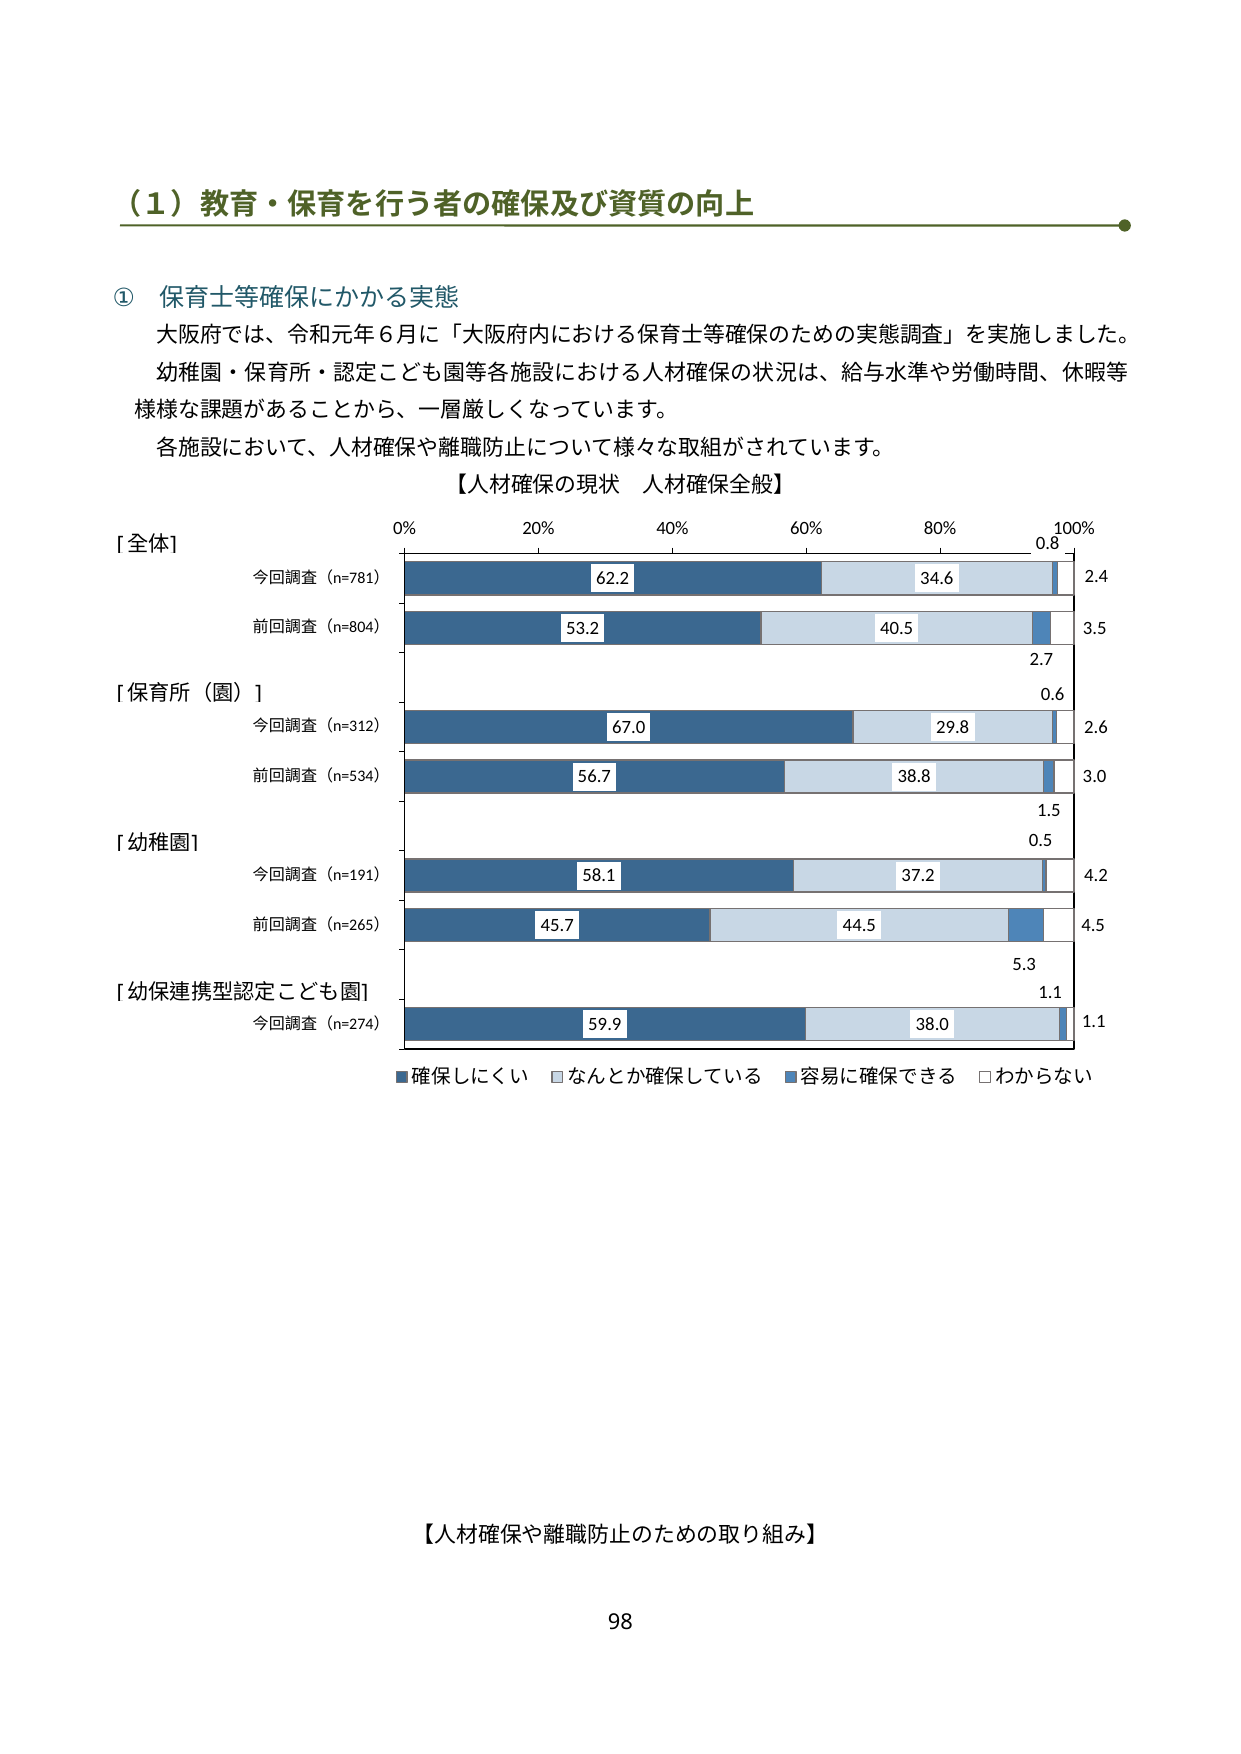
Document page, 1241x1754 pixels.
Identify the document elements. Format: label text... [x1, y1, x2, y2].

text 【人材確保の現状 人材確保全般】 [112, 464, 1128, 502]
text 大阪府では、令和元年６月に「大阪府内における保育士等確保のための実態調査」を実施しました。 [112, 314, 1128, 352]
text 幼稚園・保育所・認定こども園等各施設における人材確保の状況は、給与水準や労働時間、休暇等様様な課題があることから、一層厳しくなっています。 [112, 352, 1128, 427]
text （１）教育・保育を行う者の確保及び資質の向上 [112, 164, 1128, 239]
text 各施設において、人材確保や離職防止について様々な取組がされています。 [134, 427, 1128, 464]
text ① 保育士等確保にかかる実態 [112, 277, 1128, 314]
text 【人材確保や離職防止のための取り組み】 [112, 1514, 1128, 1552]
